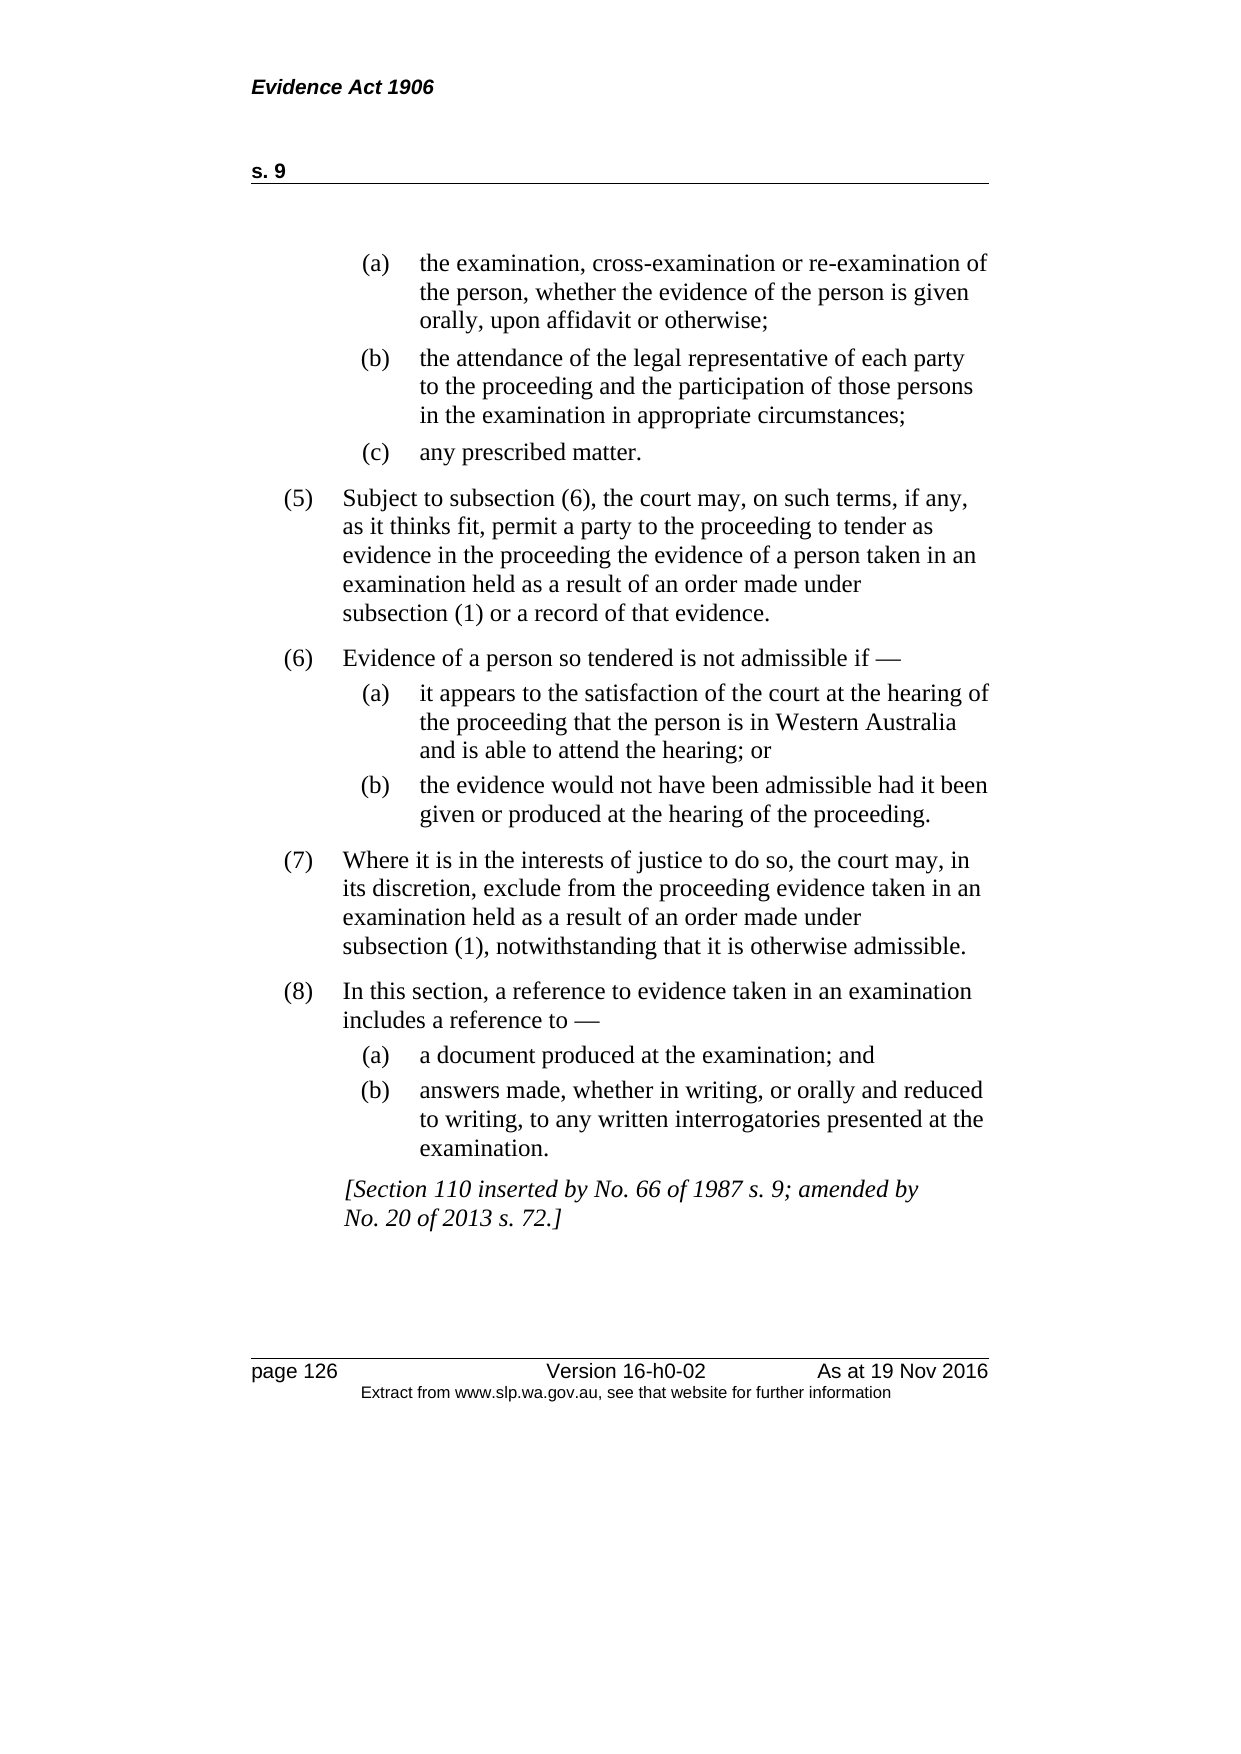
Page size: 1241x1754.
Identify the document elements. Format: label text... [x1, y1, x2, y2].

text (6) Evidence of a person so tendered is not admissible if — [251, 643, 989, 672]
text (b) answers made, whether in writing, or orally and reduced to writing, to any written interrogatories presented at the examination. [251, 1075, 989, 1161]
text (a) a document produced at the examination; and [251, 1040, 989, 1069]
text (b) the attendance of the legal representative of each party to the proceeding and the participation of those persons in the examination in appropriate circumstances; [251, 343, 989, 429]
text (8) In this section, a reference to evidence taken in an examination includes a reference to — [251, 976, 989, 1034]
text [Section 110 inserted by No. 66 of 1987 s. 9; amended by No. 20 of 2013 s. 72.] [251, 1174, 989, 1231]
text (5) Subject to subsection (6), the court may, on such terms, if any, as it thinks fit, permit a party to the proceeding to tender as evidence in the proceeding the evidence of a person taken in an examination held as a result of an order made under subsection (1) or a record of that evidence. [251, 483, 989, 626]
text (7) Where it is in the interests of justice to do so, the court may, in its discretion, exclude from the proceeding evidence taken in an examination held as a result of an order made under subsection (1), notwithstanding that it is otherwise admissible. [251, 845, 989, 960]
text (a) the examination, cross-examination or re-examination of the person, whether the evidence of the person is given orally, upon affidavit or otherwise; [251, 248, 989, 334]
text (a) it appears to the satisfaction of the court at the hearing of the proceeding that the person is in and is able to attend the hearing; or [251, 678, 989, 764]
text (b) the evidence would not have been admissible had it been given or produced at the hearing of the proceeding. [251, 771, 989, 828]
text (c) any prescribed matter. [251, 437, 989, 466]
